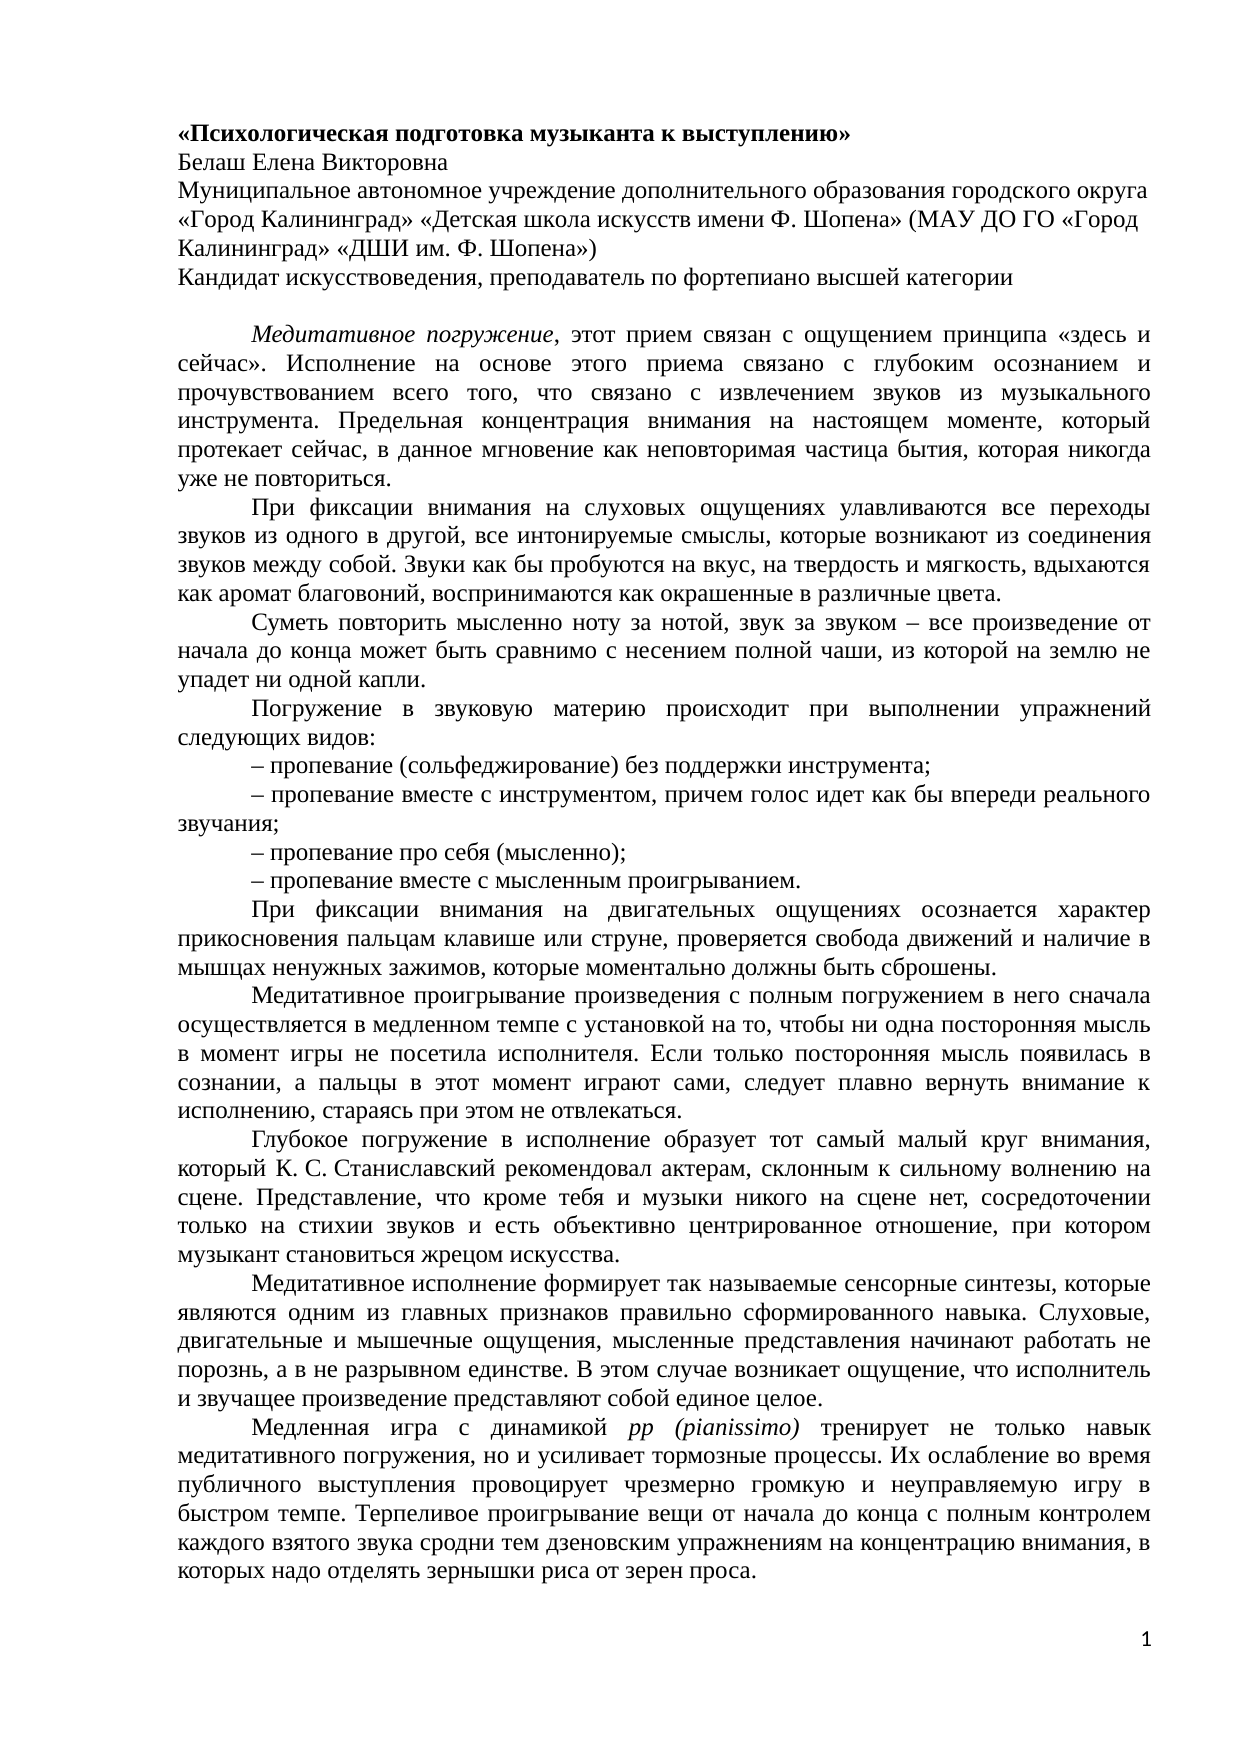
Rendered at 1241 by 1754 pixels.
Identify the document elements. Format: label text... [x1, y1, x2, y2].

text Кандидат искусствоведения, преподаватель по фортепиано высшей категории [177, 262, 1152, 291]
text При фиксации внимания на слуховых ощущениях улавливаются все переходы звуков из одного в другой, все интонируемые смыслы, которые возникают из соединения звуков между собой. Звуки как бы пробуются на вкус, на твердость и мягкость, вдыхаются как аромат благовоний, воспринимаются как окрашенные в различные цвета. [177, 492, 1152, 607]
text При фиксации внимания на двигательных ощущениях осознается характер прикосновения пальцам клавише или струне, проверяется свобода движений и наличие в мышцах ненужных зажимов, которые моментально должны быть сброшены. [177, 894, 1152, 981]
text Муниципальное автономное учреждение дополнительного образования городского округа «Город Калининград» «Детская школа искусств имени Ф. Шопена» (МАУ ДО ГО «Город Калининград» «ДШИ им. Ф. Шопена») [177, 176, 1152, 262]
text Медленная игра с динамикой pp (pianissimo) тренирует не только навык медитативного погружения, но и усиливает тормозные процессы. Их ослабление во время публичного выступления провоцирует чрезмерно громкую и неуправляемую игру в быстром темпе. Терпеливое проигрывание вещи от начала до конца с полным контролем каждого взятого звука сродни тем дзеновским упражнениям на концентрацию внимания, в которых надо отделять зернышки риса от зерен проса. [177, 1412, 1152, 1584]
text Медитативное исполнение формирует так называемые сенсорные синтезы, которые являются одним из главных признаков правильно сформированного навыка. Слуховые, двигательные и мышечные ощущения, мысленные представления начинают работать не порознь, а в не разрывном единстве. В этом случае возникает ощущение, что исполнитель и звучащее произведение представляют собой единое целое. [177, 1268, 1152, 1412]
text – пропевание вместе с мысленным проигрыванием. [177, 866, 1152, 894]
text Суметь повторить мысленно ноту за нотой, звук за звуком – все произведение от начала до конца может быть сравнимо с несением полной чаши, из которой на землю не упадет ни одной капли. [177, 607, 1152, 693]
text Белаш Елена Викторовна [177, 147, 1152, 176]
text Медитативное погружение, этот прием связан с ощущением принципа «здесь и сейчас». Исполнение на основе этого приема связано с глубоким осознанием и прочувствованием всего того, что связано с извлечением звуков из музыкального инструмента. Предельная концентрация внимания на настоящем моменте, который протекает сейчас, в данное мгновение как неповторимая частица бытия, которая никогда уже не повториться. [177, 319, 1152, 492]
text – пропевание вместе с инструментом, причем голос идет как бы впереди реального звучания; [177, 779, 1152, 837]
text – пропевание (сольфеджирование) без поддержки инструмента; [177, 751, 1152, 779]
text Глубокое погружение в исполнение образует тот самый малый круг внимания, который К. С. Станиславский рекомендовал актерам, склонным к сильному волнению на сцене. Представление, что кроме тебя и музыки никого на сцене нет, сосредоточении только на стихии звуков и есть объективно центрированное отношение, при котором музыкант становиться жрецом искусства. [177, 1124, 1152, 1268]
text «Психологическая подготовка музыканта к выступлению» [177, 118, 1152, 147]
text Погружение в звуковую материю происходит при выполнении упражнений следующих видов: [177, 693, 1152, 751]
text Медитативное проигрывание произведения с полным погружением в него сначала осуществляется в медленном темпе с установкой на то, чтобы ни одна посторонняя мысль в момент игры не посетила исполнителя. Если только посторонняя мысль появилась в сознании, а пальцы в этот момент играют сами, следует плавно вернуть внимание к исполнению, стараясь при этом не отвлекаться. [177, 981, 1152, 1124]
text – пропевание про себя (мысленно); [177, 837, 1152, 866]
